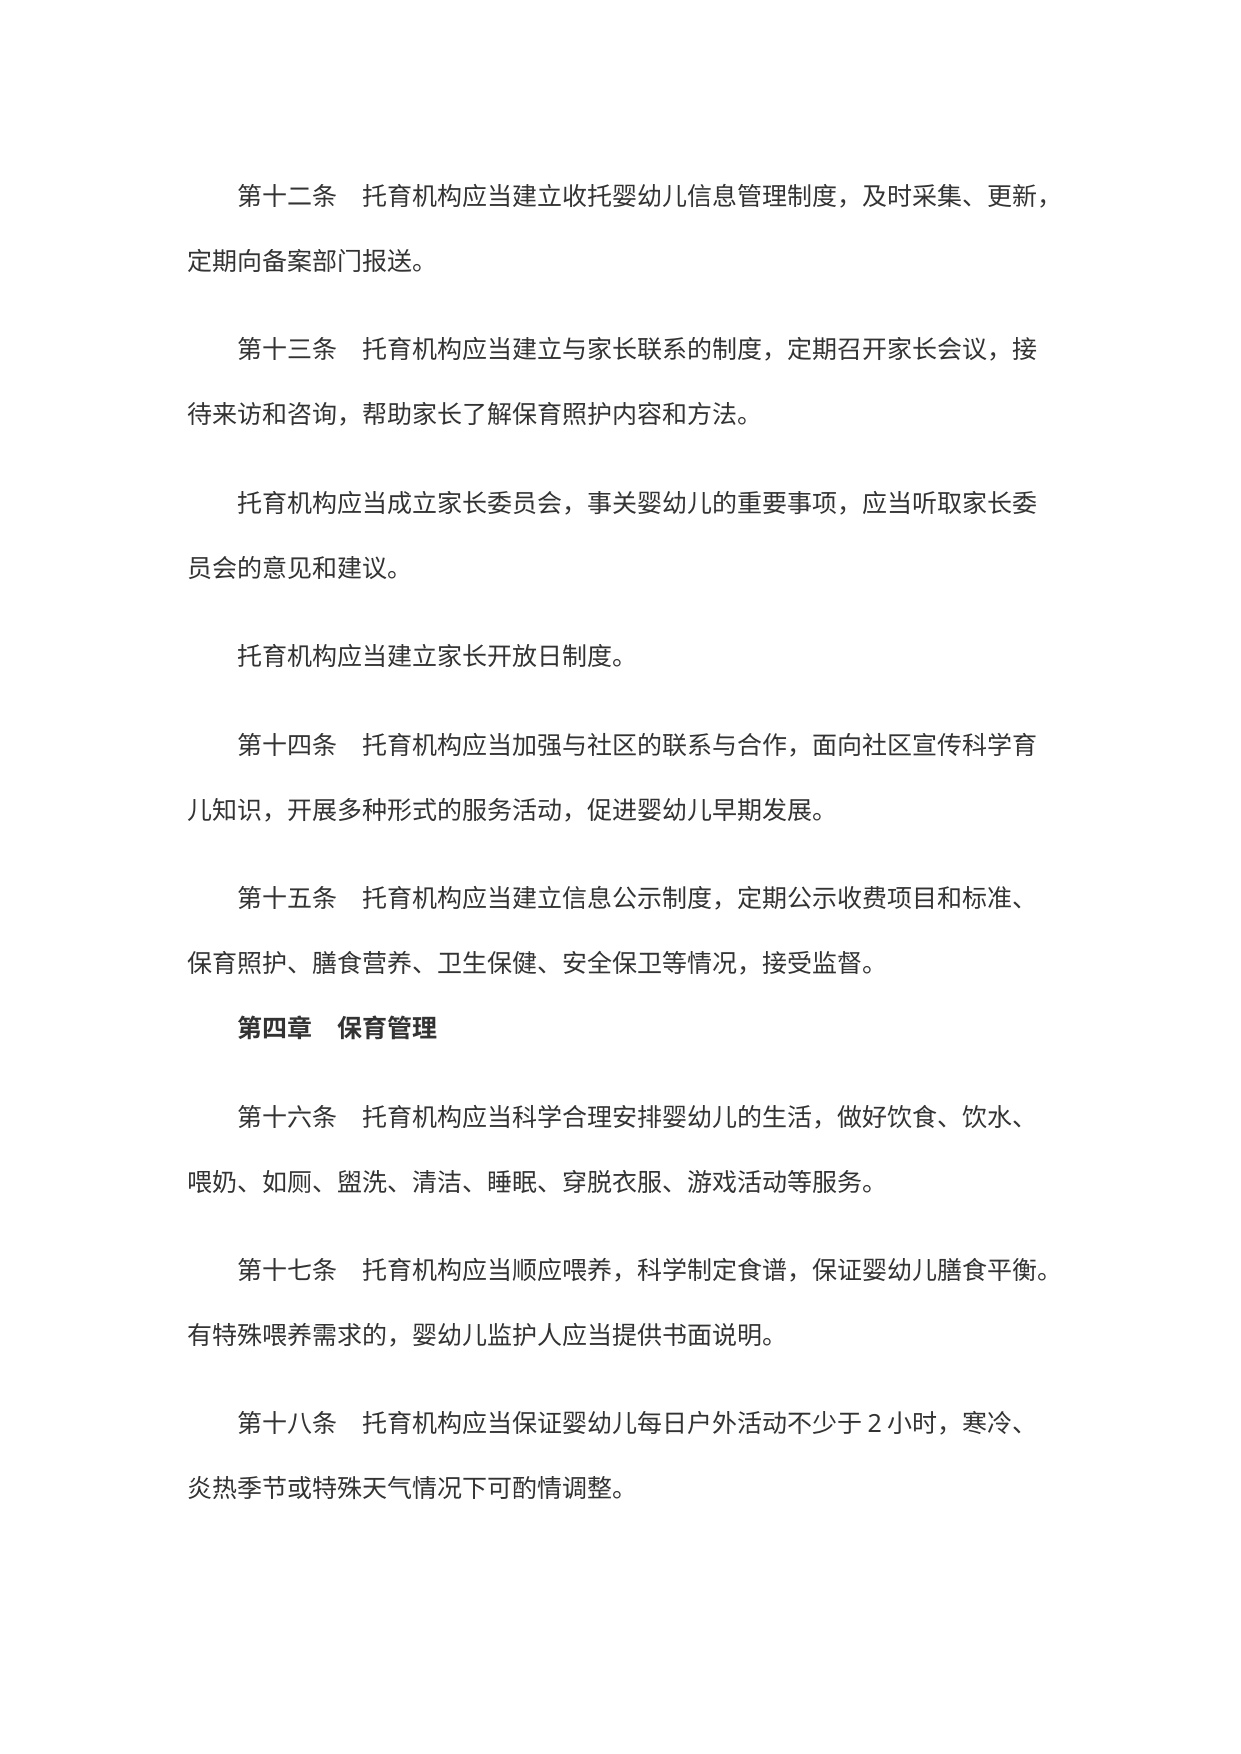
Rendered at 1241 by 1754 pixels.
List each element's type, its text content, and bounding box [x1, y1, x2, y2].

text 托育机构应当建立家长开放日制度。 [187, 622, 1053, 687]
text 第十五条 托育机构应当建立信息公示制度，定期公示收费项目和标准、保育照护、膳食营养、卫生保健、安全保卫等情况，接受监督。 [187, 864, 1053, 994]
text 第十七条 托育机构应当顺应喂养，科学制定食谱，保证婴幼儿膳食平衡。有特殊喂养需求的，婴幼儿监护人应当提供书面说明。 [187, 1236, 1053, 1366]
text 托育机构应当成立家长委员会，事关婴幼儿的重要事项，应当听取家长委员会的意见和建议。 [187, 469, 1053, 599]
text 第十二条 托育机构应当建立收托婴幼儿信息管理制度，及时采集、更新，定期向备案部门报送。 [187, 162, 1053, 292]
text 第十八条 托育机构应当保证婴幼儿每日户外活动不少于2小时，寒冷、炎热季节或特殊天气情况下可酌情调整。 [187, 1389, 1053, 1519]
text 第十六条 托育机构应当科学合理安排婴幼儿的生活，做好饮食、饮水、喂奶、如厕、盥洗、清洁、睡眠、穿脱衣服、游戏活动等服务。 [187, 1083, 1053, 1213]
text 第四章 保育管理 [187, 994, 1053, 1059]
text 第十四条 托育机构应当加强与社区的联系与合作，面向社区宣传科学育儿知识，开展多种形式的服务活动，促进婴幼儿早期发展。 [187, 711, 1053, 841]
text 第十三条 托育机构应当建立与家长联系的制度，定期召开家长会议，接待来访和咨询，帮助家长了解保育照护内容和方法。 [187, 315, 1053, 445]
